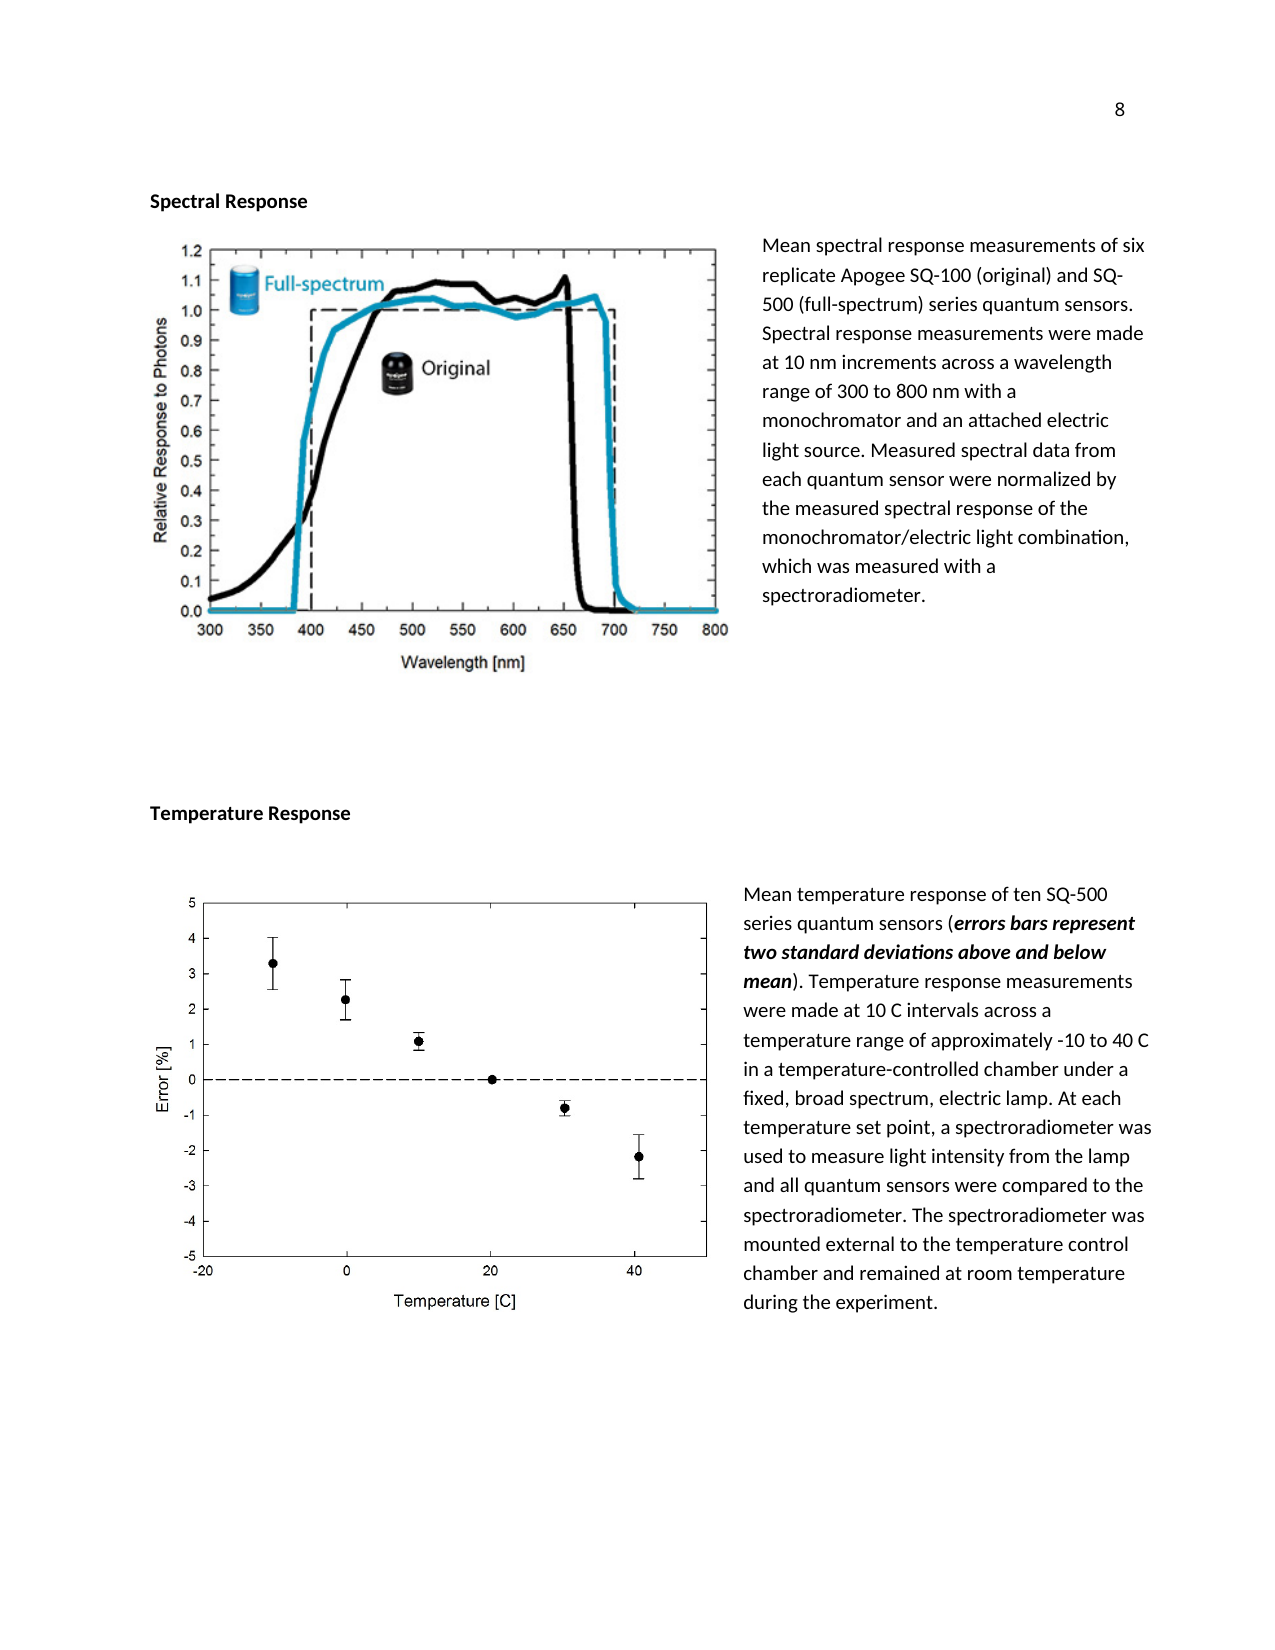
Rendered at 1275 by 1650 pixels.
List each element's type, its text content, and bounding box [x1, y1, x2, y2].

text Temperature Response [150, 801, 1125, 826]
picture [150, 238, 732, 676]
picture [150, 850, 752, 1312]
